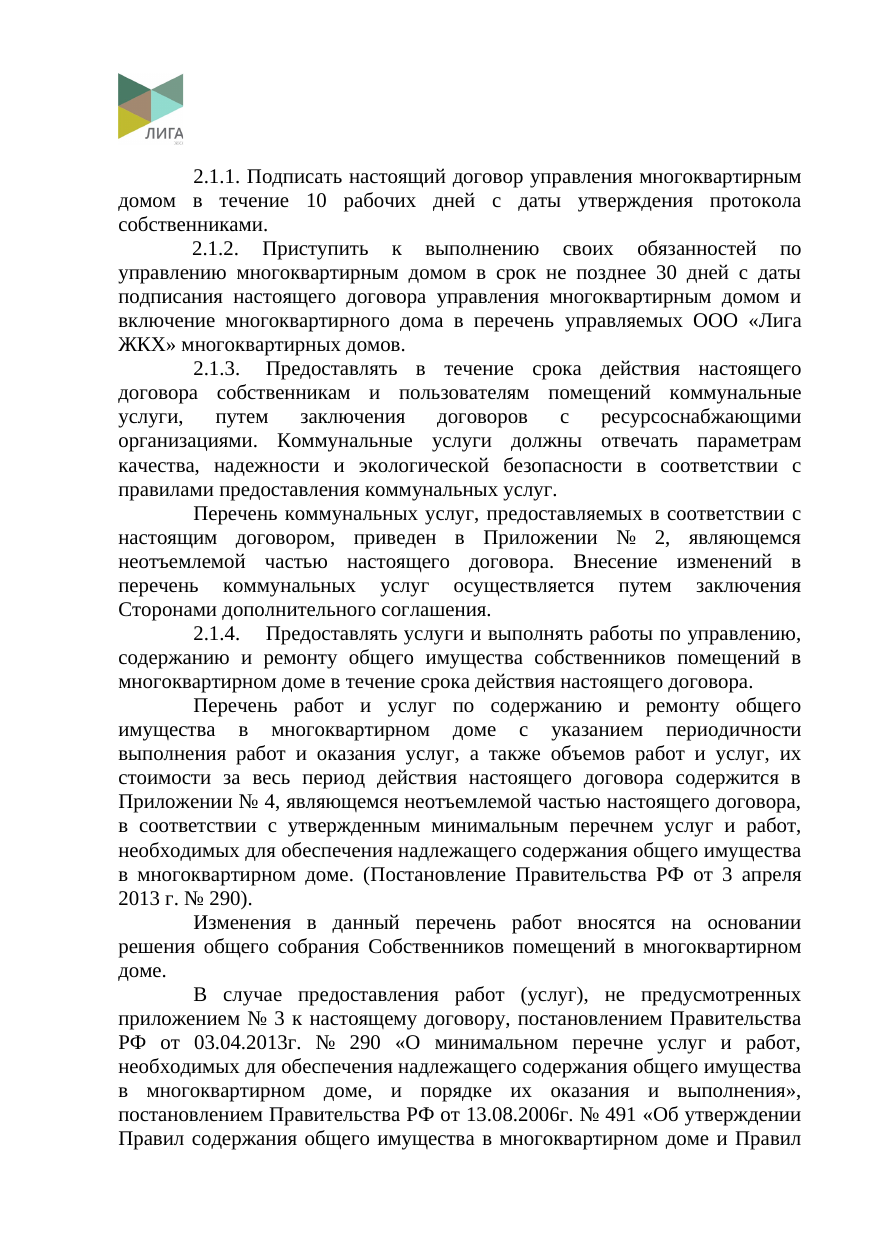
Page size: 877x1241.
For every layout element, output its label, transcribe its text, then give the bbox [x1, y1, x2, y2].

text 2.1.4. Предоставлять услуги и выполнять работы по управлению, содержанию и ремонту общего имущества собственников помещений в многоквартирном доме в течение срока действия настоящего договора. [118, 621, 802, 693]
picture [118, 73, 184, 145]
text Перечень коммунальных услуг, предоставляемых в соответствии с настоящим договором, приведен в Приложении № 2, являющемся неотъемлемой частью настоящего договора. Внесение изменений в перечень коммунальных услуг осуществляется путем заключения Сторонами дополнительного соглашения. [118, 501, 802, 621]
text Изменения в данный перечень работ вносятся на основании решения общего собрания Собственников помещений в многоквартирном доме. [118, 910, 802, 982]
text 2.1.3. Предоставлять в течение срока действия настоящего договора собственникам и пользователям помещений коммунальные услуги, путем заключения договоров с ресурсоснабжающими организациями. Коммунальные услуги должны отвечать параметрам качества, надежности и экологической безопасности в соответствии с правилами предоставления коммунальных услуг. [118, 356, 802, 501]
text 2.1.2. Приступить к выполнению своих обязанностей по управлению многоквартирным домом в срок не позднее 30 дней с даты подписания настоящего договора управления многоквартирным домом и включение многоквартирного дома в перечень управляемых ООО «Лига ЖКХ» многоквартирных домов. [118, 236, 802, 356]
text Перечень работ и услуг по содержанию и ремонту общего имущества в многоквартирном доме с указанием периодичности выполнения работ и оказания услуг, а также объемов работ и услуг, их стоимости за весь период действия настоящего договора содержится в Приложении № 4, являющемся неотъемлемой частью настоящего договора, в соответствии с утвержденным минимальным перечнем услуг и работ, необходимых для обеспечения надлежащего содержания общего имущества в многоквартирном доме. (Постановление Правительства РФ от 3 апреля 2013 г. № 290). [118, 693, 802, 910]
text 2.1.1. Подписать настоящий договор управления многоквартирным домом в течение 10 рабочих дней с даты утверждения протокола собственниками. [118, 164, 802, 236]
